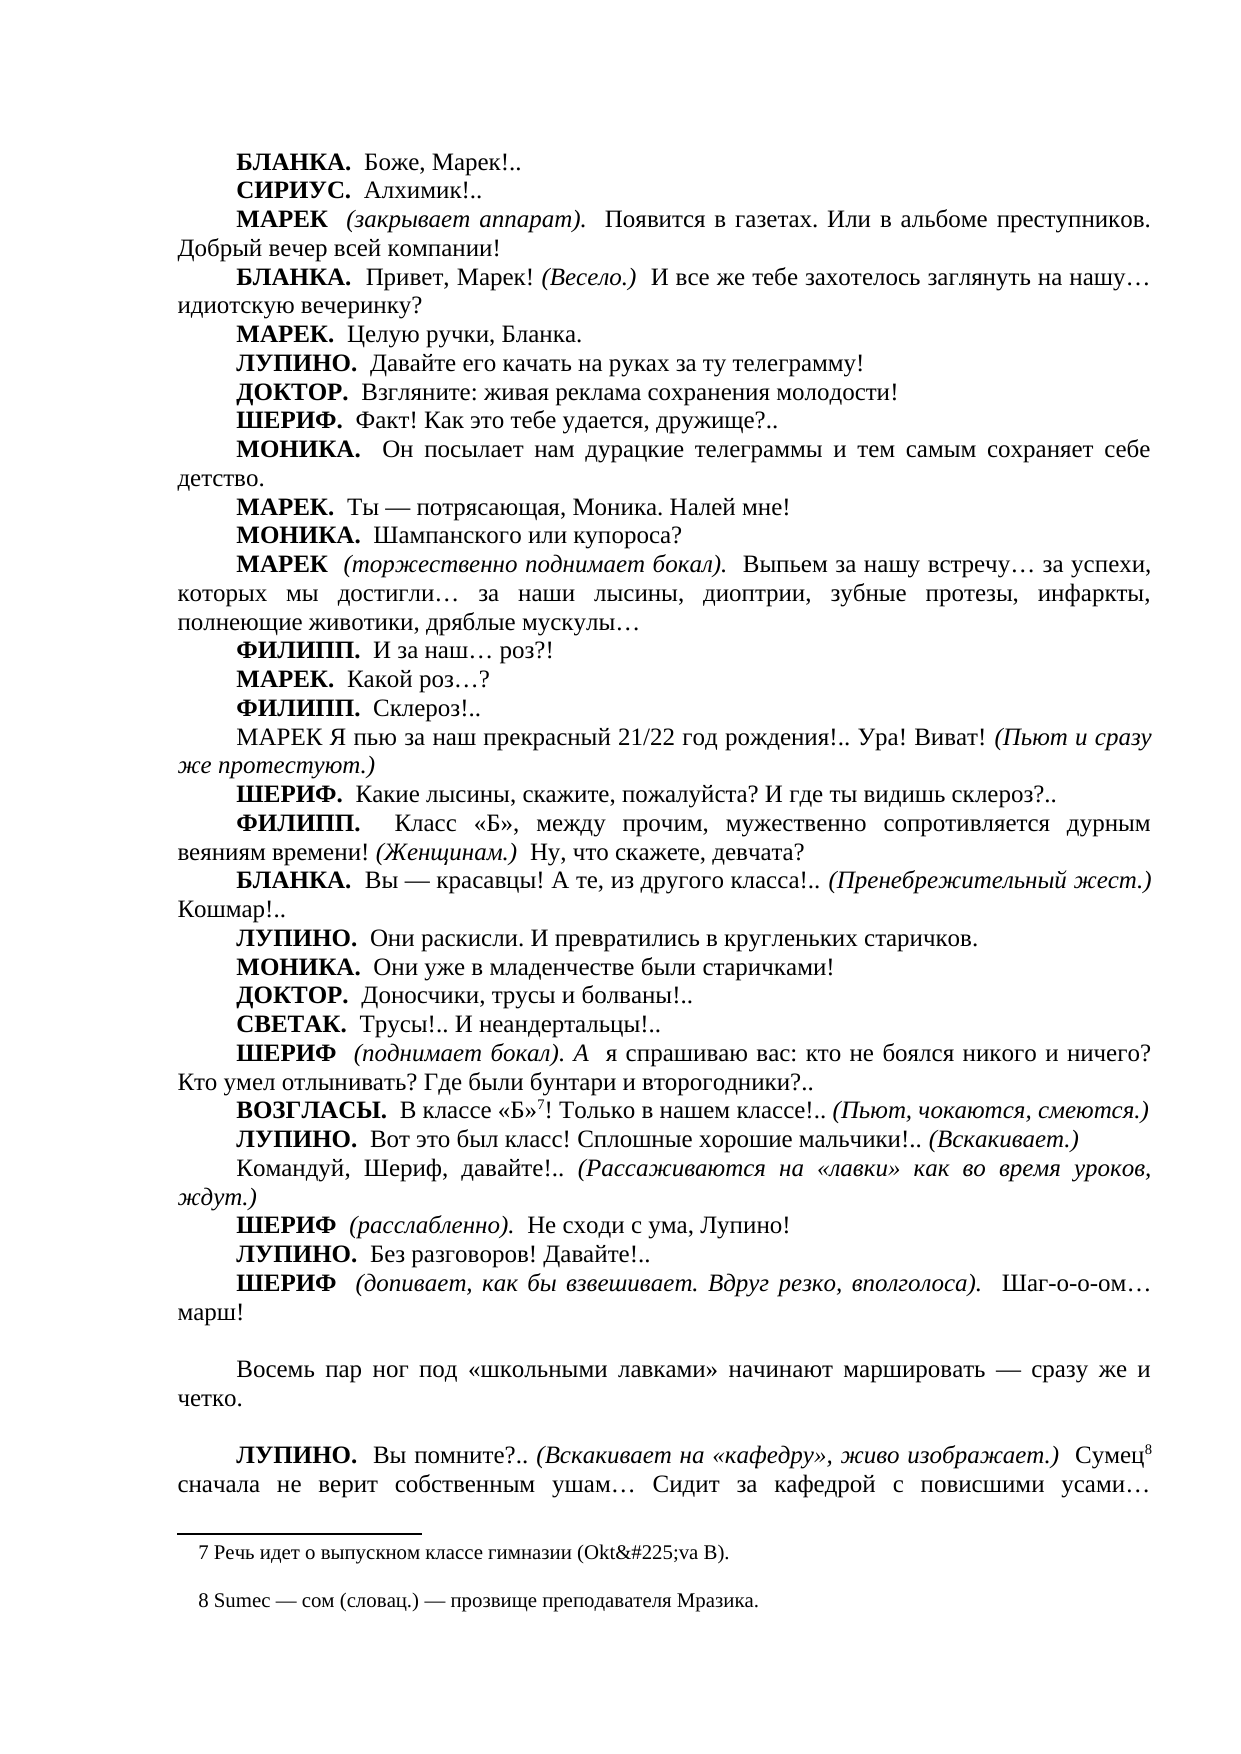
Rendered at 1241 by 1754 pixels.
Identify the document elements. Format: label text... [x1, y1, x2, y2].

text МОНИКА. Шампанского или купороса? [177, 521, 1152, 549]
text ФИЛИПП. Класс «Б», между прочим, мужественно сопротивляется дурным веяниям времени! (Женщинам.) Ну, что скажете, девчата? [177, 808, 1152, 866]
text МАРЕК. Целую ручки, Бланка. [177, 319, 1152, 348]
text МАРЕК Я пью за наш прекрасный 21/22 год рождения!.. Ура! Виват! (Пьют и сразу же протестуют.) [177, 722, 1152, 779]
text Командуй, Шериф, давайте!.. (Рассаживаются на «лавки» как во время уроков, ждут.) [177, 1153, 1152, 1211]
text МАРЕК (торжественно поднимает бокал). Выпьем за нашу встречу… за успехи, которых мы достигли… за наши лысины, диоптрии, зубные протезы, инфаркты, полнеющие животики, дряблые мускулы… [177, 549, 1152, 636]
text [177, 1441, 1152, 1498]
text ШЕРИФ. Какие лысины, скажите, пожалуйста? И где ты видишь склероз?.. [177, 779, 1152, 808]
text МОНИКА. Они уже в младенчестве были старичками! [177, 952, 1152, 981]
text МОНИКА. Он посылает нам дурацкие телеграммы и тем самым сохраняет себе детство. [177, 434, 1152, 492]
text МАРЕК. Ты — потрясающая, Моника. Налей мне! [177, 492, 1152, 521]
text ШЕРИФ. Факт! Как это тебе удается, дружище?.. [177, 406, 1152, 434]
text ШЕРИФ (допивает, как бы взвешивает. Вдруг резко, вполголоса). Шаг-о-о-ом… марш! [177, 1268, 1152, 1326]
text ДОКТОР. Доносчики, трусы и болваны!.. [177, 981, 1152, 1009]
text ДОКТОР. Взгляните: живая реклама сохранения молодости! [177, 377, 1152, 406]
text СВЕТАК. Трусы!.. И неандертальцы!.. [177, 1009, 1152, 1038]
text ШЕРИФ (поднимает бокал). А я спрашиваю вас: кто не боялся никого и ничего? Кто умел отлынивать? Где были бунтари и второгодники?.. [177, 1038, 1152, 1096]
text ВОЗГЛАСЫ. В классе «Б»! Только в нашем классе!.. (Пьют, чокаются, смеются.) [177, 1096, 1152, 1124]
text ФИЛИПП. Склероз!.. [177, 693, 1152, 722]
text МАРЕК. Какой роз…? [177, 664, 1152, 693]
text БЛАНКА. Боже, Марек!.. [177, 147, 1152, 176]
text СИРИУС. Алхимик!.. [177, 176, 1152, 204]
text ЛУПИНО. Давайте его качать на руках за ту телеграмму! [177, 348, 1152, 377]
text ЛУПИНО. Без разговоров! Давайте!.. [177, 1239, 1152, 1268]
text БЛАНКА. Привет, Марек! (Весело.) И все же тебе захотелось заглянуть на нашу… идиотскую вечеринку? [177, 262, 1152, 319]
text ЛУПИНО. Они раскисли. И превратились в кругленьких старичков. [177, 923, 1152, 952]
text ФИЛИПП. И за наш… роз?! [177, 636, 1152, 664]
text МАРЕК (закрывает аппарат). Появится в газетах. Или в альбоме преступников. Добрый вечер всей компании! [177, 204, 1152, 262]
text Восемь пар ног под «школьными лавками» начинают маршировать — сразу же и четко. [177, 1354, 1152, 1412]
text ШЕРИФ (расслабленно). Не сходи с ума, Лупино! [177, 1211, 1152, 1239]
text ЛУПИНО. Вот это был класс! Сплошные хорошие мальчики!.. (Вскакивает.) [177, 1124, 1152, 1153]
text БЛАНКА. Вы — красавцы! А те, из другого класса!.. (Пренебрежительный жест.) Кошмар!.. [177, 866, 1152, 923]
